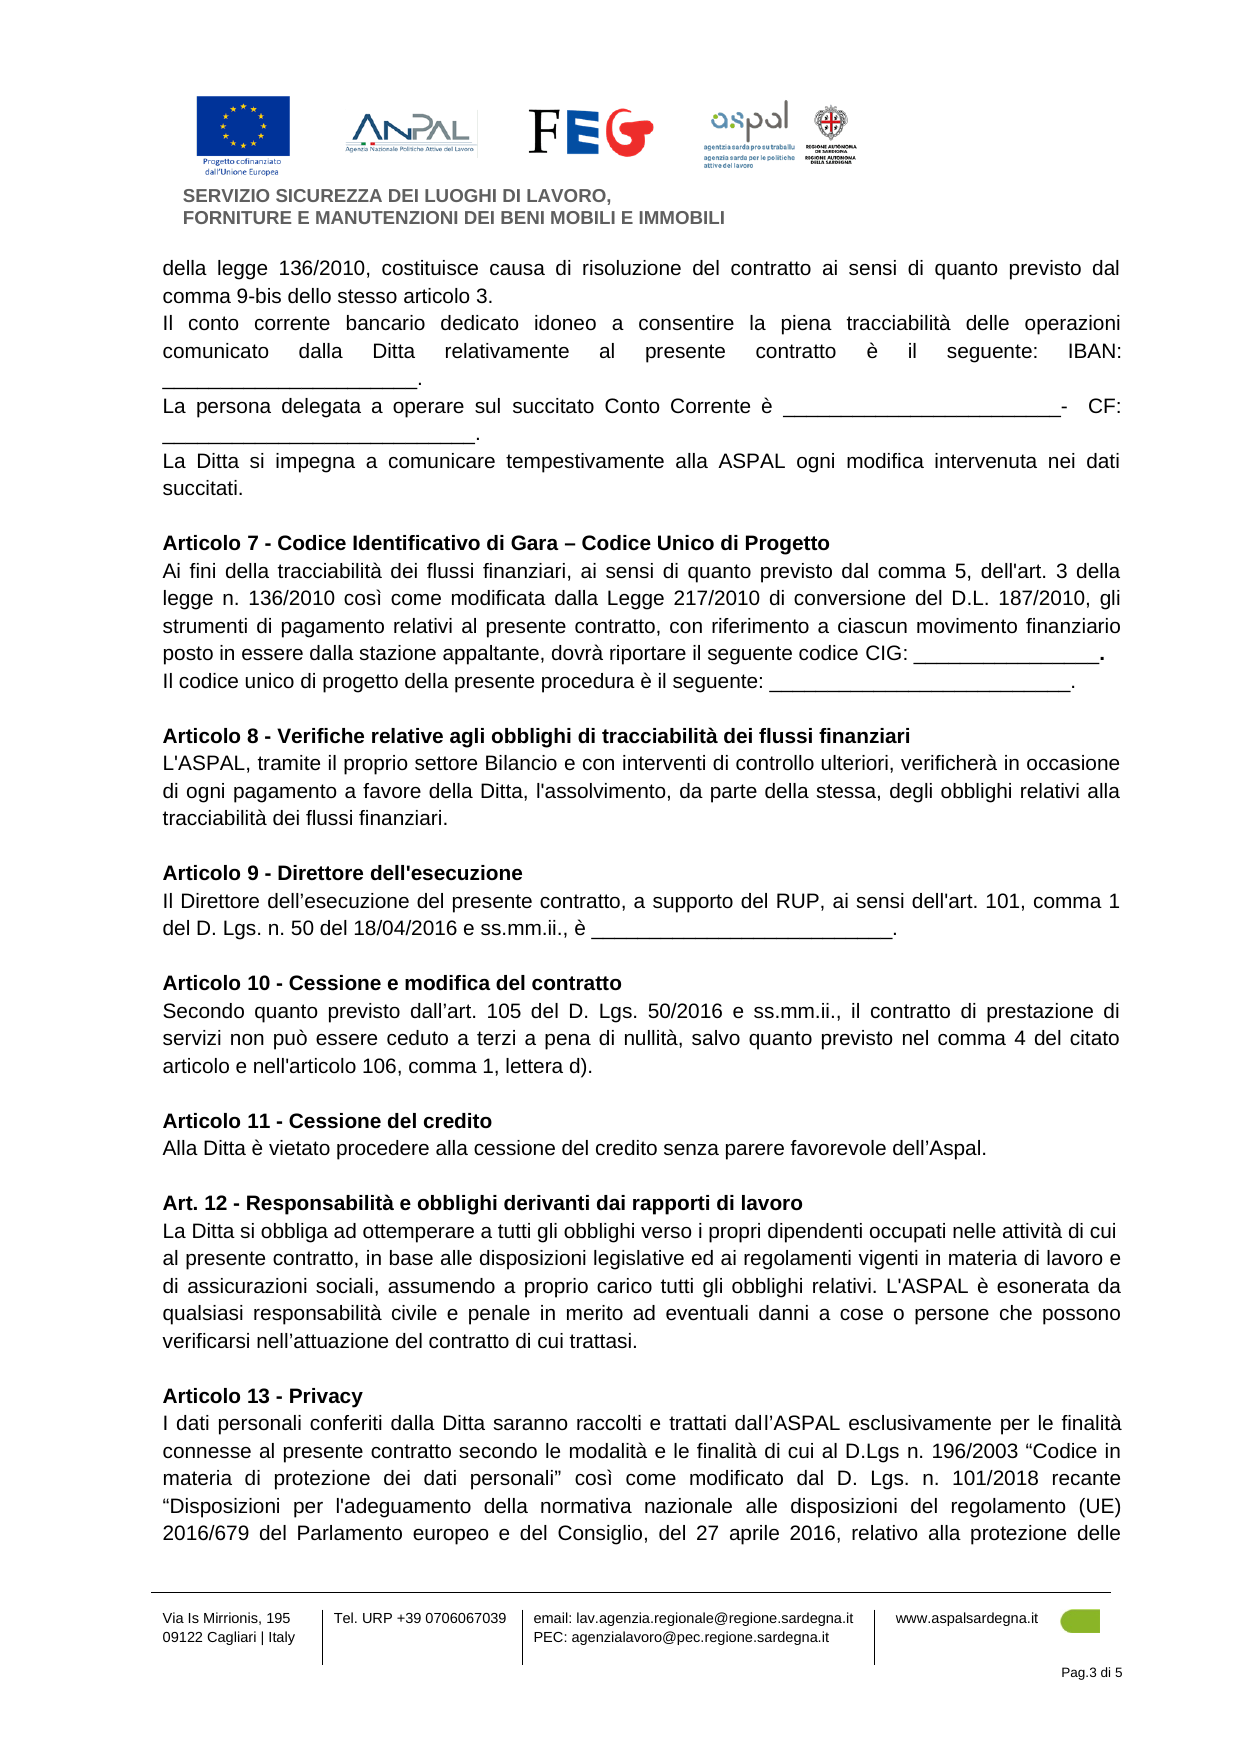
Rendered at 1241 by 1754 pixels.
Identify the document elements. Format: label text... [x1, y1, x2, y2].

text Articolo 8 - Verifiche relative agli obblighi di tracciabilità dei flussi finanziari [162, 723, 1122, 747]
text Il Direttore dell’esecuzione del presente contratto, a supporto del RUP, ai sensi dell'art. 101, comma 1 del D. Lgs. n. 50 del 18/04/2016 e ss.mm.ii., è __________________________. [162, 888, 1122, 940]
text Secondo quanto previsto dall’art. 105 del D. Lgs. 50/2016 e ss.mm.ii., il contratto di prestazione di servizi non può essere ceduto a terzi a pena di nullità, salvo quanto previsto nel comma 4 del citato articolo e nell'articolo 106, comma 1, lettera d). [162, 998, 1122, 1077]
text al presente contratto, in base alle disposizioni legislative ed ai regolamenti vigenti in materia di lavoro e di assicurazioni sociali, assumendo a proprio carico tutti gli obblighi relativi. L'ASPAL è esonerata da qualsiasi responsabilità civile e penale in merito ad eventuali danni a cose o persone che possono verificarsi nell’attuazione del contratto di cui trattasi. [162, 1246, 1122, 1352]
text Articolo 11 - Cessione del credito [162, 1108, 1122, 1132]
text Il conto corrente bancario dedicato idoneo a consentire la piena tracciabilità delle operazioni comunicato dalla Ditta relativamente al presente contratto è il seguente: IBAN: ______________________. [162, 311, 1122, 390]
text Alla Ditta è vietato procedere alla cessione del credito senza parere favorevole dell’Aspal. [162, 1136, 1122, 1160]
text Art. 12 - Responsabilità e obblighi derivanti dai rapporti di lavoro [162, 1191, 1122, 1215]
text Articolo 10 - Cessione e modifica del contratto [162, 971, 1122, 995]
text Articolo 13 - Privacy [162, 1383, 1122, 1407]
text Ai fini della tracciabilità dei flussi finanziari, ai sensi di quanto previsto dal comma 5, dell'art. 3 della legge n. 136/2010 così come modificata dalla Legge 217/2010 di conversione del D.L. 187/2010, gli strumenti di pagamento relativi al presente contratto, con riferimento a ciascun movimento finanziario posto in essere dalla stazione appaltante, dovrà riportare il seguente codice cig: ________________. [162, 558, 1122, 665]
text L'ASPAL, tramite il proprio settore Bilancio e con interventi di controllo ulteriori, verificherà in occasione di ogni pagamento a favore della Ditta, l'assolvimento, da parte della stessa, degli obblighi relativi alla tracciabilità dei flussi finanziari. [162, 751, 1122, 830]
text La persona delegata a operare sul succitato Conto Corrente è ________________________- CF: ___________________________. [162, 393, 1122, 445]
text Articolo 7 - Codice Identificativo di Gara – Codice Unico di Progetto [162, 531, 1122, 555]
picture [1060, 1609, 1100, 1633]
picture [182, 73, 863, 185]
text La Ditta si impegna a comunicare tempestivamente alla ASPAL ogni modifica intervenuta nei dati succitati. [162, 448, 1122, 500]
text Articolo 9 - Direttore dell'esecuzione [162, 861, 1122, 885]
text La Ditta si obbliga ad ottemperare a tutti gli obblighi verso i propri dipendenti occupati nelle attività di cui [162, 1218, 1122, 1242]
text Il codice unico di progetto della presente procedura è il seguente: __________________________. [162, 668, 1122, 692]
